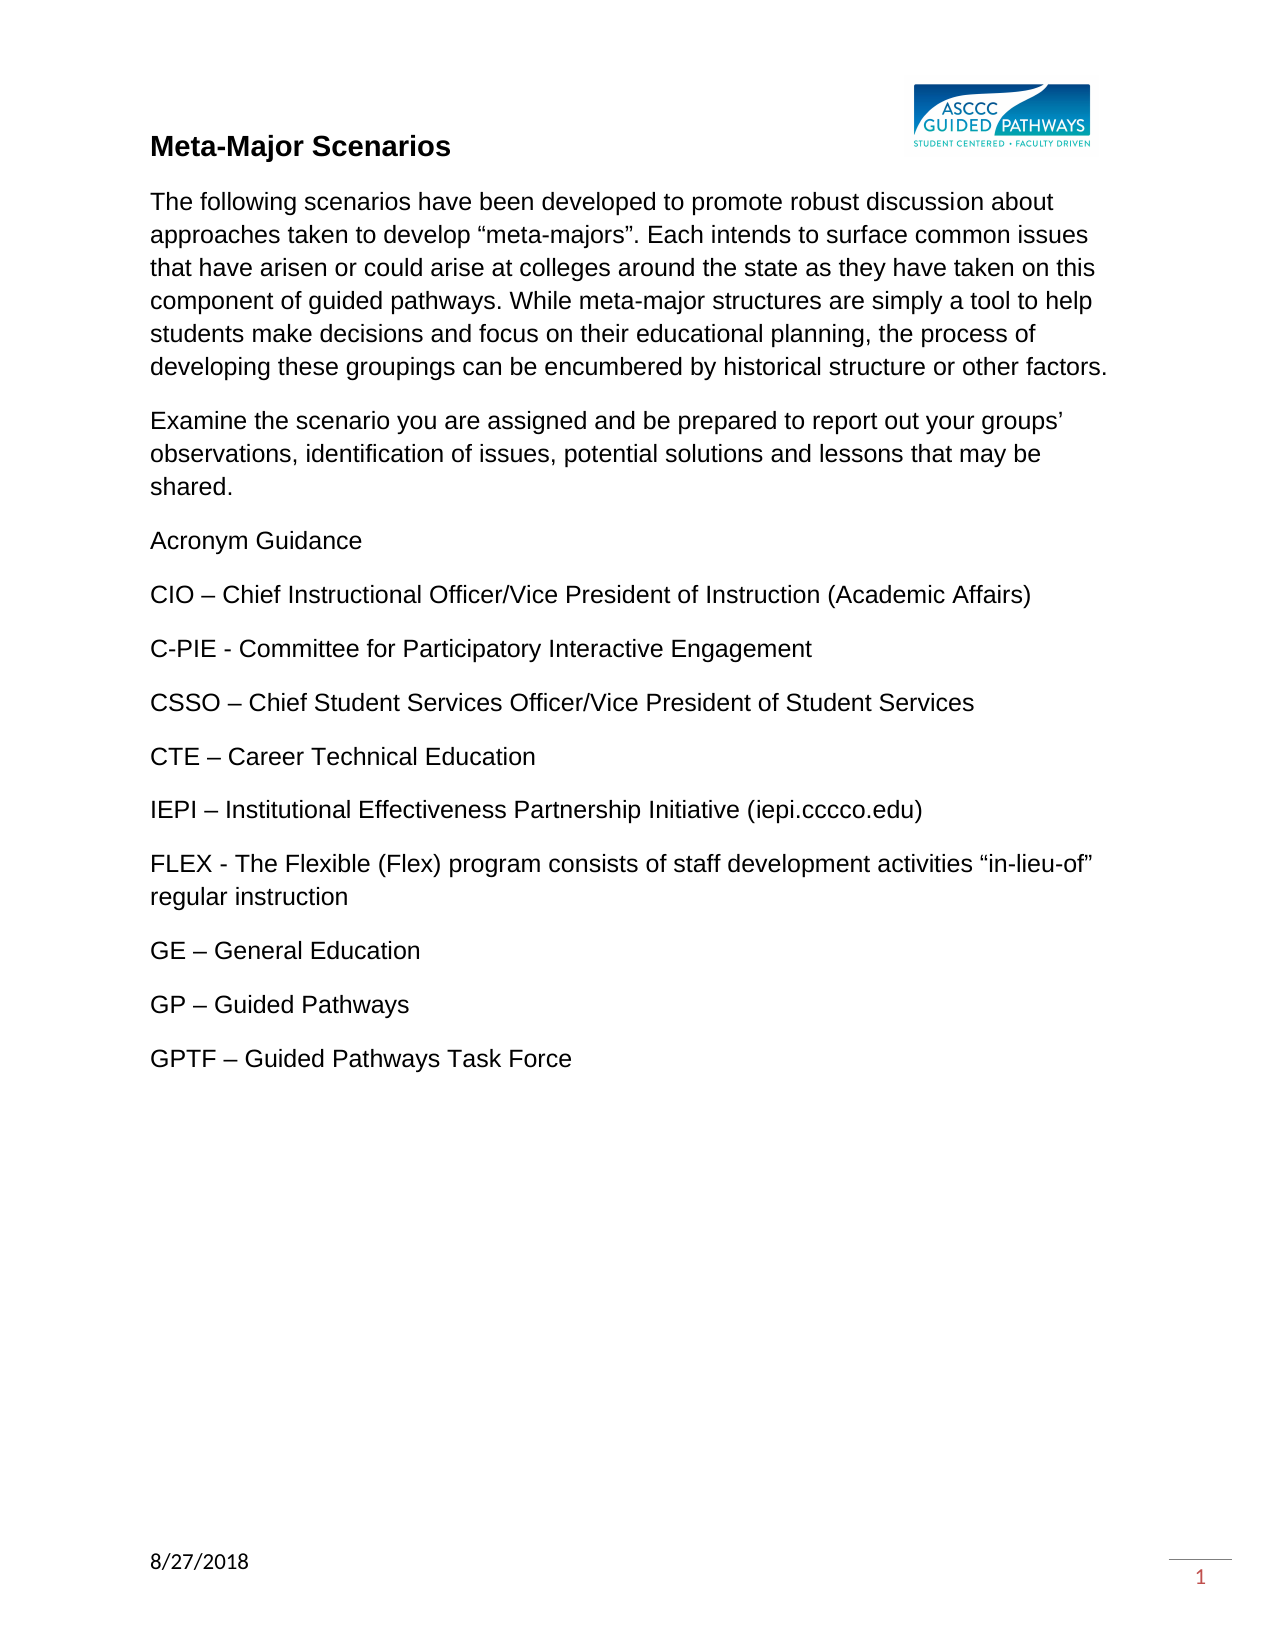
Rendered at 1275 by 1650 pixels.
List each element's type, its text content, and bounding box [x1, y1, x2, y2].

text IEPI – Institutional Effectiveness Partnership Initiative (iepi.cccco.edu) [150, 795, 1125, 824]
text CSSO – Chief Student Services Officer/Vice President of Student Services [150, 688, 1125, 716]
text C-PIE - Committee for Participatory Interactive Engagement [150, 634, 1125, 662]
text Examine the scenario you are assigned and be prepared to report out your groups’ observations, identification of issues, potential solutions and lessons that may be shared. [150, 406, 1125, 501]
text GE – General Education [150, 936, 1125, 965]
text GP – Guided Pathways [150, 990, 1125, 1019]
text CIO – Chief Instructional Officer/Vice President of Instruction (Academic Affairs) [150, 580, 1125, 609]
text The following scenarios have been developed to promote robust discussion about approaches taken to develop “meta-majors”. Each intends to surface common issues that have arisen or could arise at colleges around the state as they have taken on this component of guided pathways. While meta-major structures are simply a tool to help students make decisions and focus on their educational planning, the process of developing these groupings can be encumbered by historical structure or other factors. [150, 187, 1125, 381]
text FLEX - The Flexible (Flex) program consists of staff development activities “in-lieu-of” regular instruction [150, 849, 1125, 911]
text CTE – Career Technical Education [150, 741, 1125, 770]
text Acronym Guidance [150, 526, 1125, 555]
picture [904, 75, 1100, 157]
text GPTF – Guided Pathways Task Force [150, 1044, 1125, 1072]
